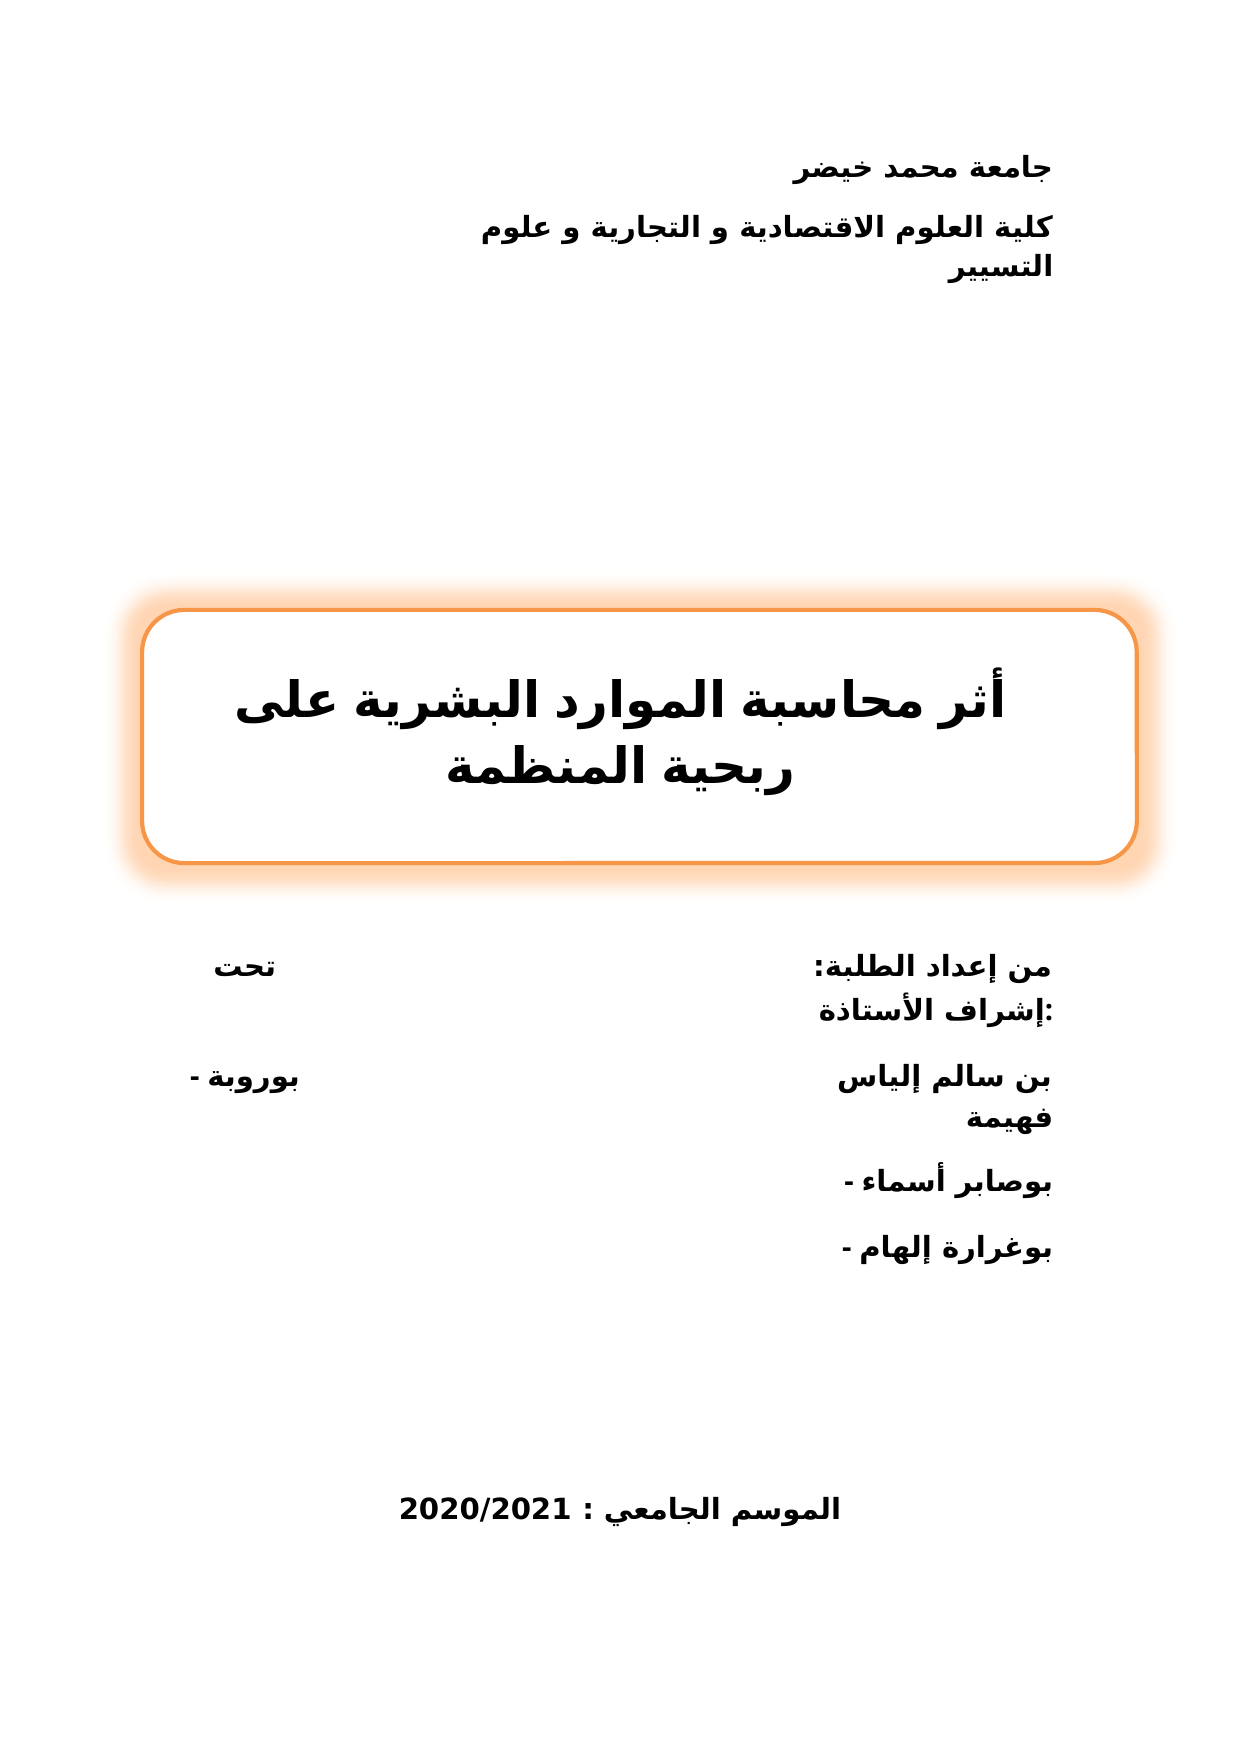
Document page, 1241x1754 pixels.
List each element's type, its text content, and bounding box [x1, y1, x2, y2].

text - بوغرارة إلهام [187, 1227, 1053, 1266]
text كلية العلوم الاقتصادية و التجارية و علوم التسيير [187, 211, 1053, 284]
text جامعة محمد خيضر [187, 150, 1053, 184]
text أثر محاسبة الموارد البشرية على ربحية المنظمة [187, 670, 1053, 794]
text من إعداد الطلبة: تحت إشراف الأستاذة: [187, 949, 1053, 1029]
text - بن سالم إلياس بوروبة فهيمة [187, 1056, 1053, 1134]
text - بوصابر أسماء [187, 1160, 1053, 1200]
text الموسم الجامعي : 2020/2021 [187, 1492, 1053, 1526]
